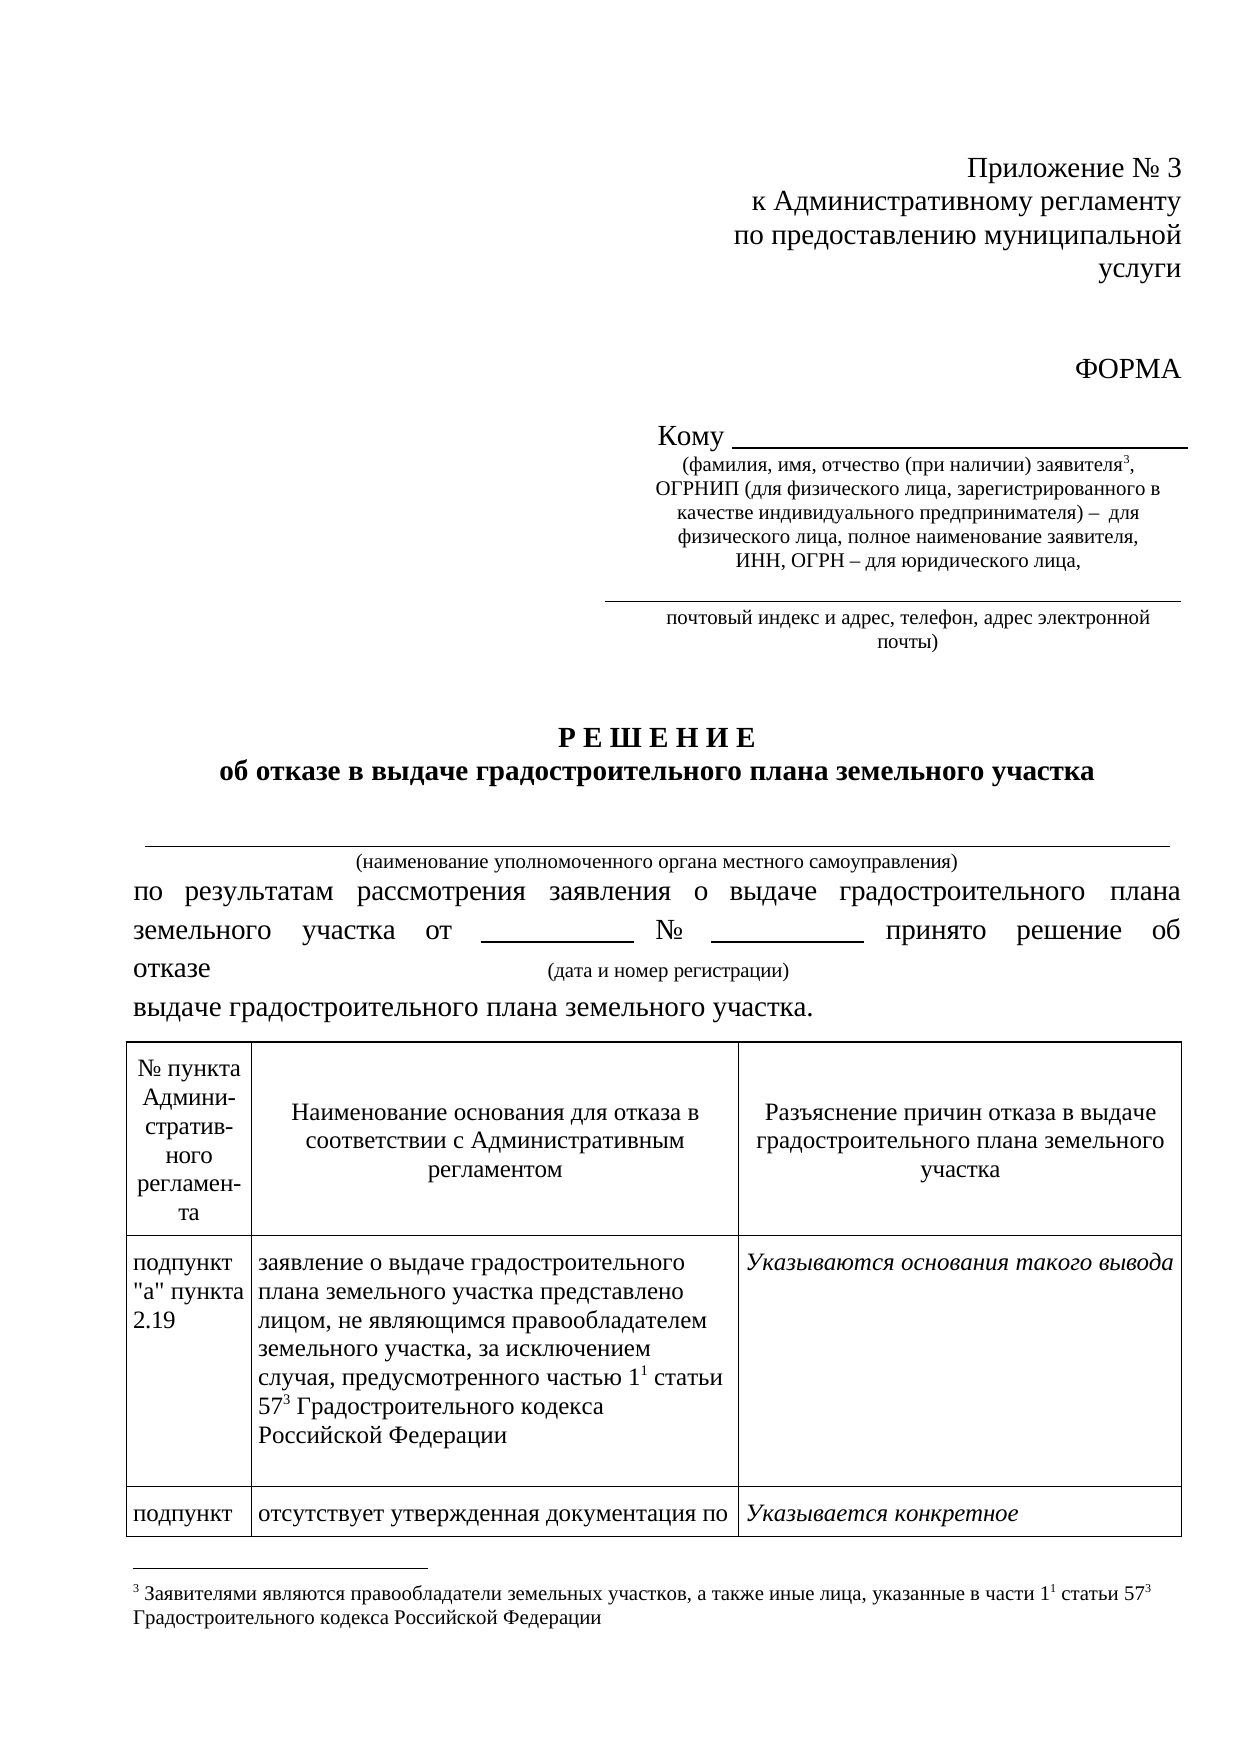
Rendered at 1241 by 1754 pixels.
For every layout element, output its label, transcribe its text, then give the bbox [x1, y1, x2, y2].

text Кому [110, 418, 1188, 452]
subtitle об отказе в выдаче градостроительного плана земельного участка [142, 753, 1172, 787]
table_header Наименование основания для отказа в соответствии с Административным регламентом [252, 1043, 738, 1235]
text отказе (дата и номер регистрации) [133, 951, 1198, 984]
text (фамилия, имя, отчество (при наличии) заявителя3, ОГРНИП (для физического лица, зарегистрированного в качестве индивидуального предпринимателя) – для физического лица, полное наименование заявителя, ИНН, ОГРН – для юридического лица, [650, 452, 1166, 572]
table_cell отсутствует утвержденная документация по [252, 1487, 738, 1536]
table_cell Указываются основания такого вывода [739, 1236, 1181, 1486]
text земельного участка от № принято решение об [133, 912, 1198, 946]
table_header Разъяснение причин отказа в выдаче градостроительного плана земельного участка [739, 1043, 1181, 1235]
text ФОРМА [133, 351, 1181, 384]
text выдаче градостроительного плана земельного участка. [133, 989, 1198, 1023]
table_cell заявление о выдаче градостроительного плана земельного участка представлено лицом, не являющимся правообладателем земельного участка, за исключением случая, предусмотренного частью 11 статьи 573 Градостроительного кодекса Российской Федерации [252, 1236, 738, 1486]
text по результатам рассмотрения заявления о выдаче градостроительного плана [115, 873, 1198, 907]
subtitle Р Е Ш Е Н И Е [142, 720, 1172, 753]
table_cell подпункт [127, 1487, 251, 1536]
text 3 Заявителями являются правообладатели земельных участков, а также иные лица, указанные в части 11 статьи 573 Градостроительного кодекса Российской Федерации [133, 1581, 1198, 1629]
text (наименование уполномоченного органа местного самоуправления) [142, 846, 1172, 873]
table_header № пункта Админи- стратив- ного регламен- та [127, 1043, 251, 1235]
table_cell Указывается конкретное [739, 1487, 1181, 1536]
text почтовый индекс и адрес, телефон, адрес электронной почты) [666, 601, 1198, 653]
table_cell подпункт "а" пункта 2.19 [127, 1236, 251, 1486]
text Приложение № 3 к Административному регламенту по предоставлению муниципальной услуги [721, 150, 1181, 284]
